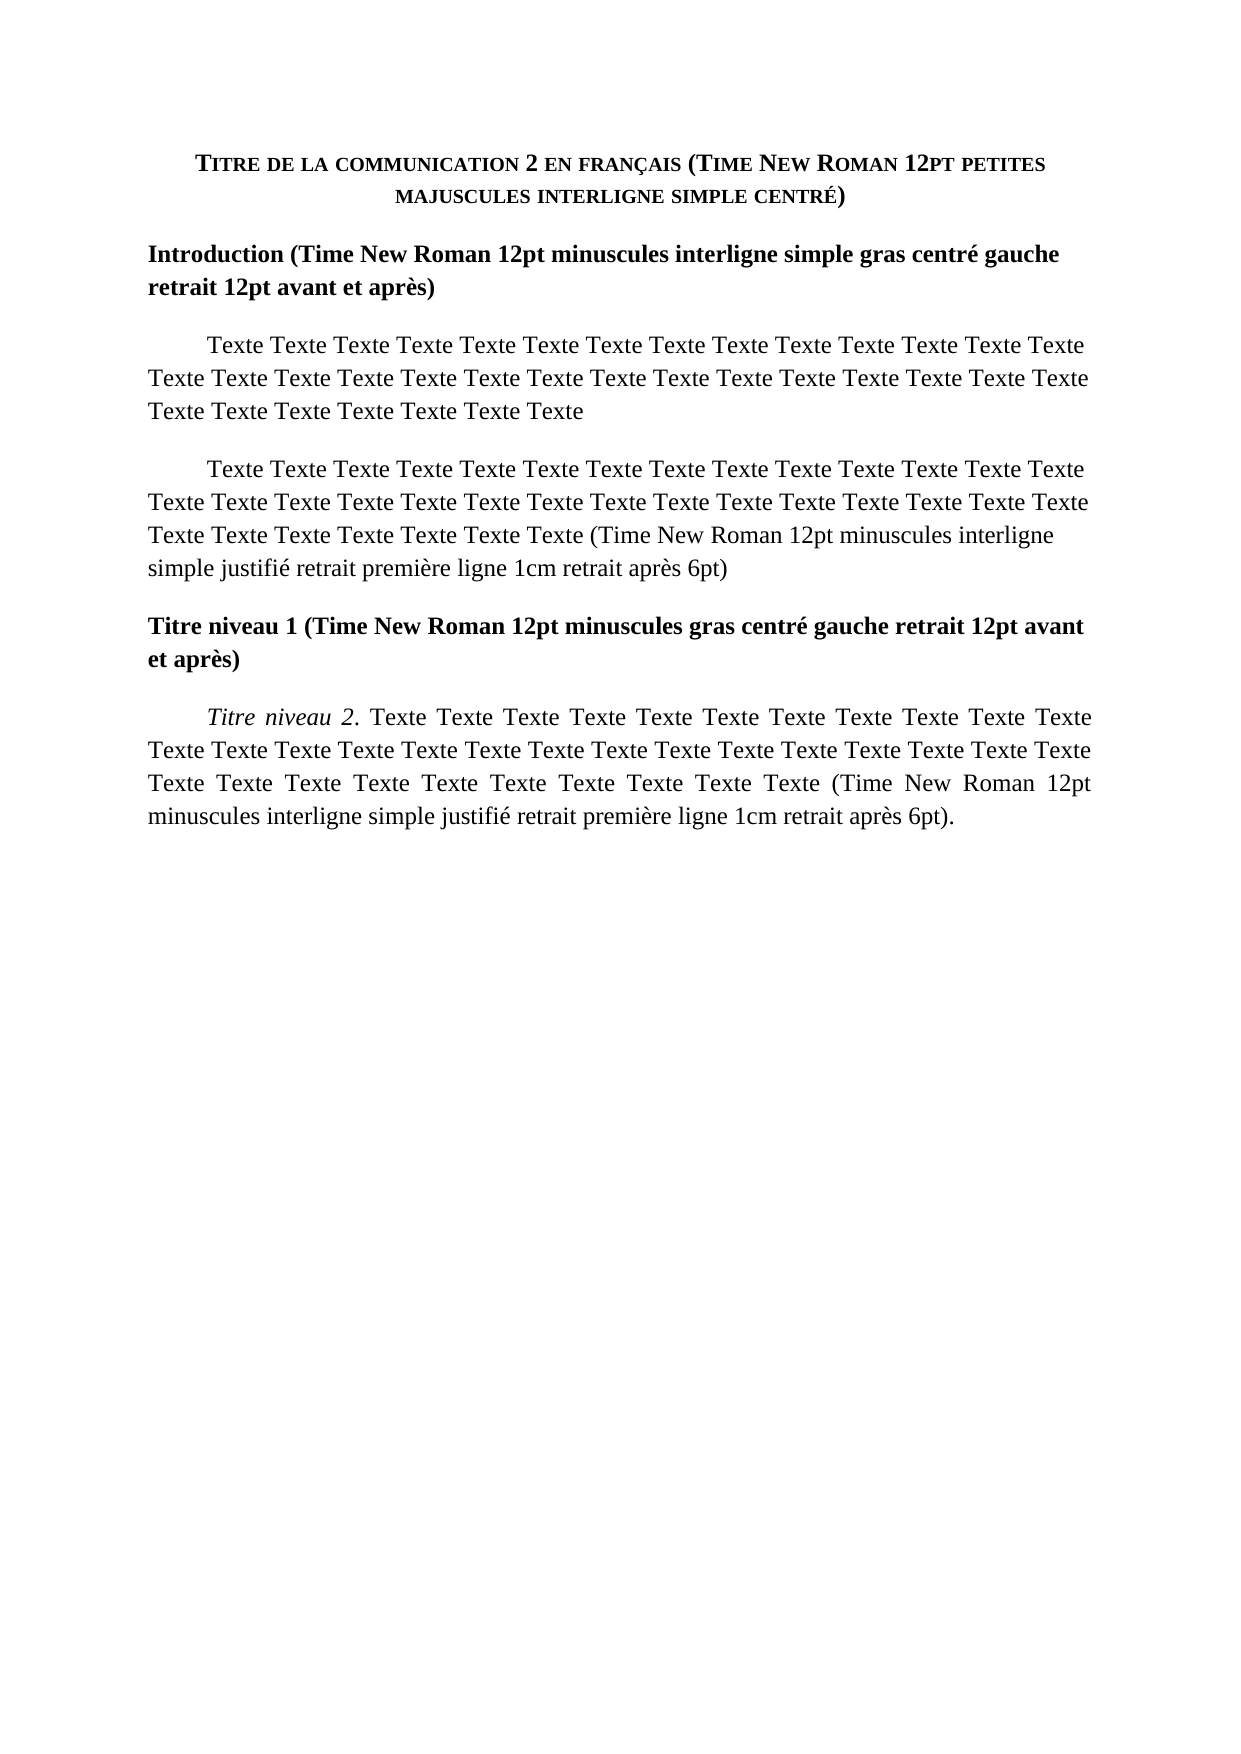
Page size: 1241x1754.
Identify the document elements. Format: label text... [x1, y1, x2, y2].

text Titre niveau 1 (Time New Roman 12pt minuscules gras centré gauche retrait 12pt avant et après) [148, 611, 1093, 673]
text Titre de la communication 2 en français (Time New Roman 12pt petites majuscules interligne simple centré) [148, 148, 1093, 209]
text Titre niveau 2. Texte Texte Texte Texte Texte Texte Texte Texte Texte Texte Texte Texte Texte Texte Texte Texte Texte Texte Texte Texte Texte Texte Texte Texte Texte Texte Texte Texte Texte Texte Texte Texte Texte Texte Texte Texte (Time New Roman 12pt minuscules interligne simple justifié retrait première ligne 1cm retrait après 6pt). [148, 702, 1093, 830]
text Texte Texte Texte Texte Texte Texte Texte Texte Texte Texte Texte Texte Texte Texte Texte Texte Texte Texte Texte Texte Texte Texte Texte Texte Texte Texte Texte Texte Texte Texte Texte Texte Texte Texte Texte Texte (Time New Roman 12pt minuscules interligne simple justifié retrait première ligne 1cm retrait après 6pt) [148, 454, 1093, 582]
text Introduction (Time New Roman 12pt minuscules interligne simple gras centré gauche retrait 12pt avant et après) [148, 239, 1093, 300]
text Texte Texte Texte Texte Texte Texte Texte Texte Texte Texte Texte Texte Texte Texte Texte Texte Texte Texte Texte Texte Texte Texte Texte Texte Texte Texte Texte Texte Texte Texte Texte Texte Texte Texte Texte Texte [148, 330, 1093, 424]
